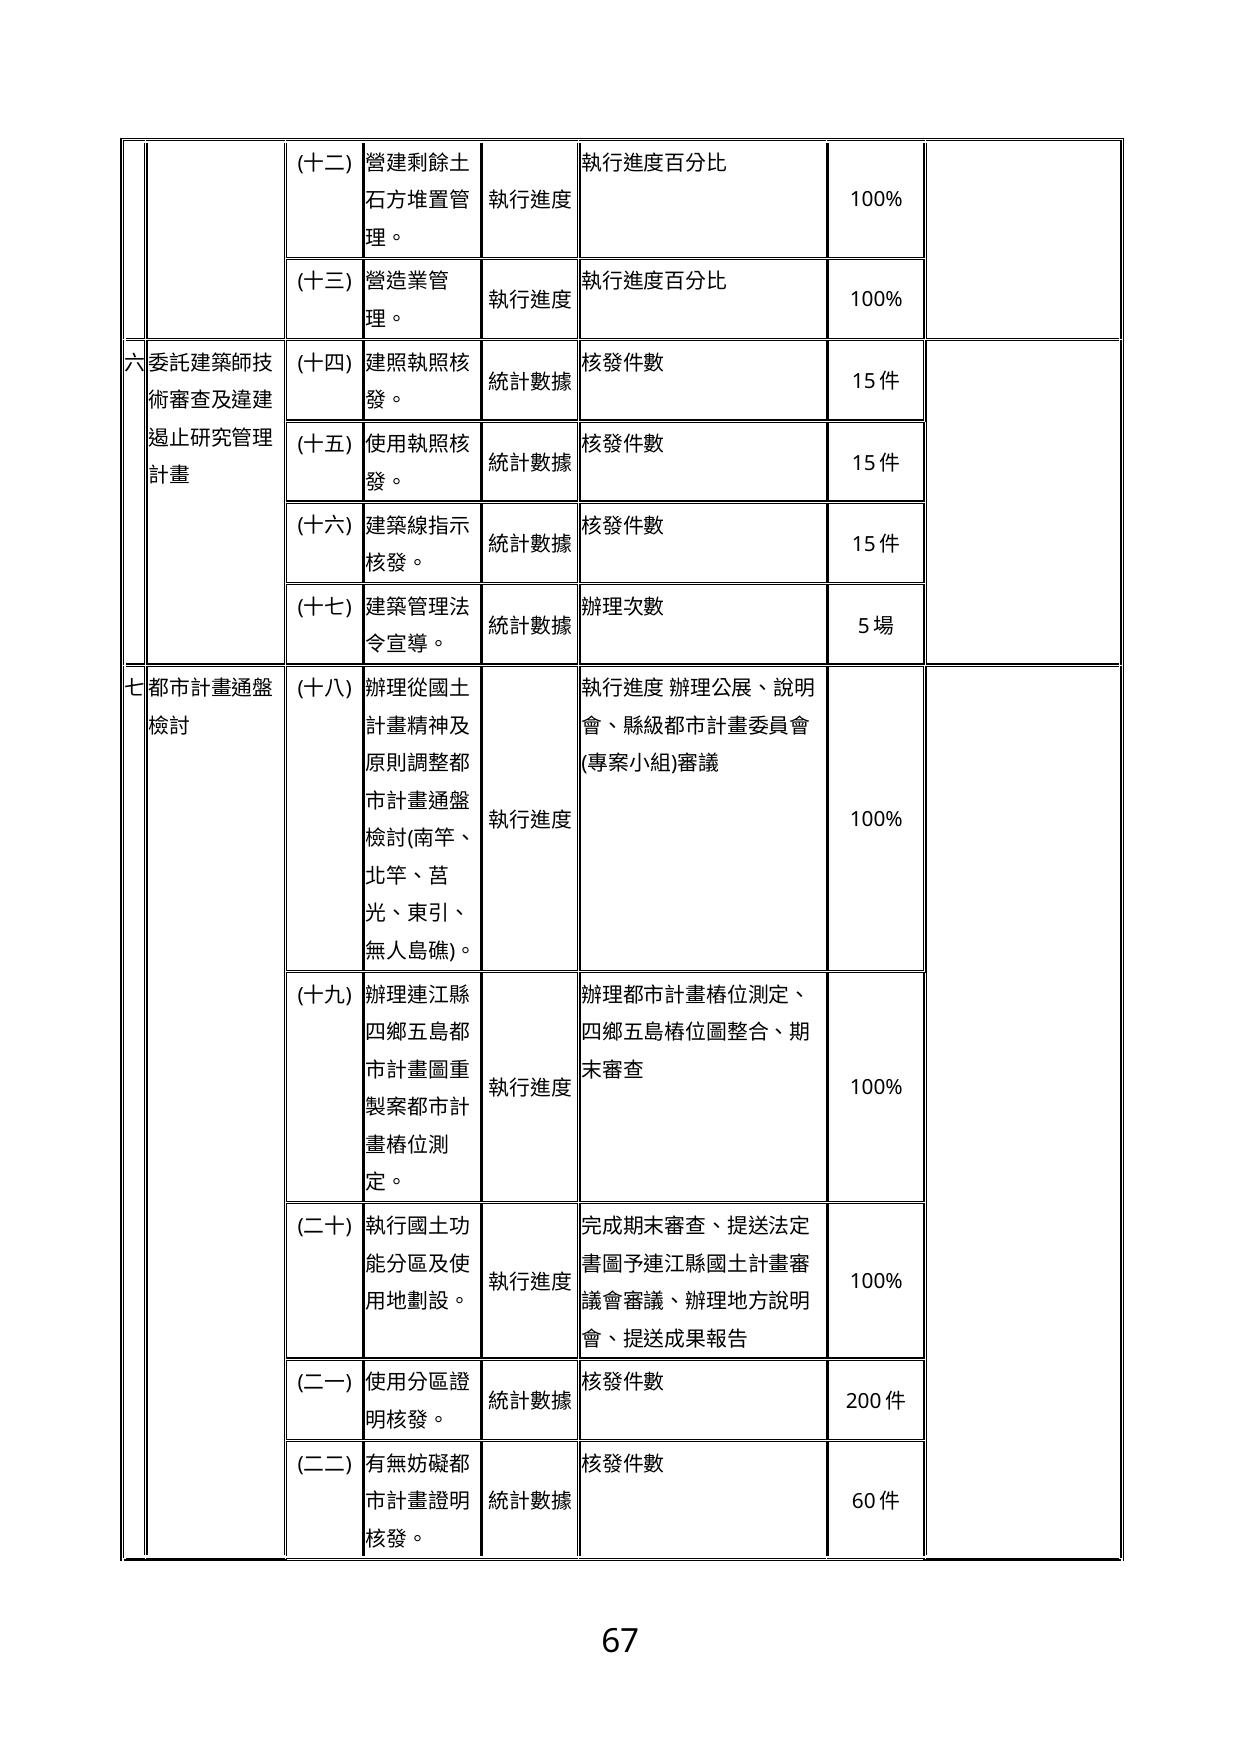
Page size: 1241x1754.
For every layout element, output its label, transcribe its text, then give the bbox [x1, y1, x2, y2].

table_cell 参、衡量指標 [118, 136, 1122, 1562]
